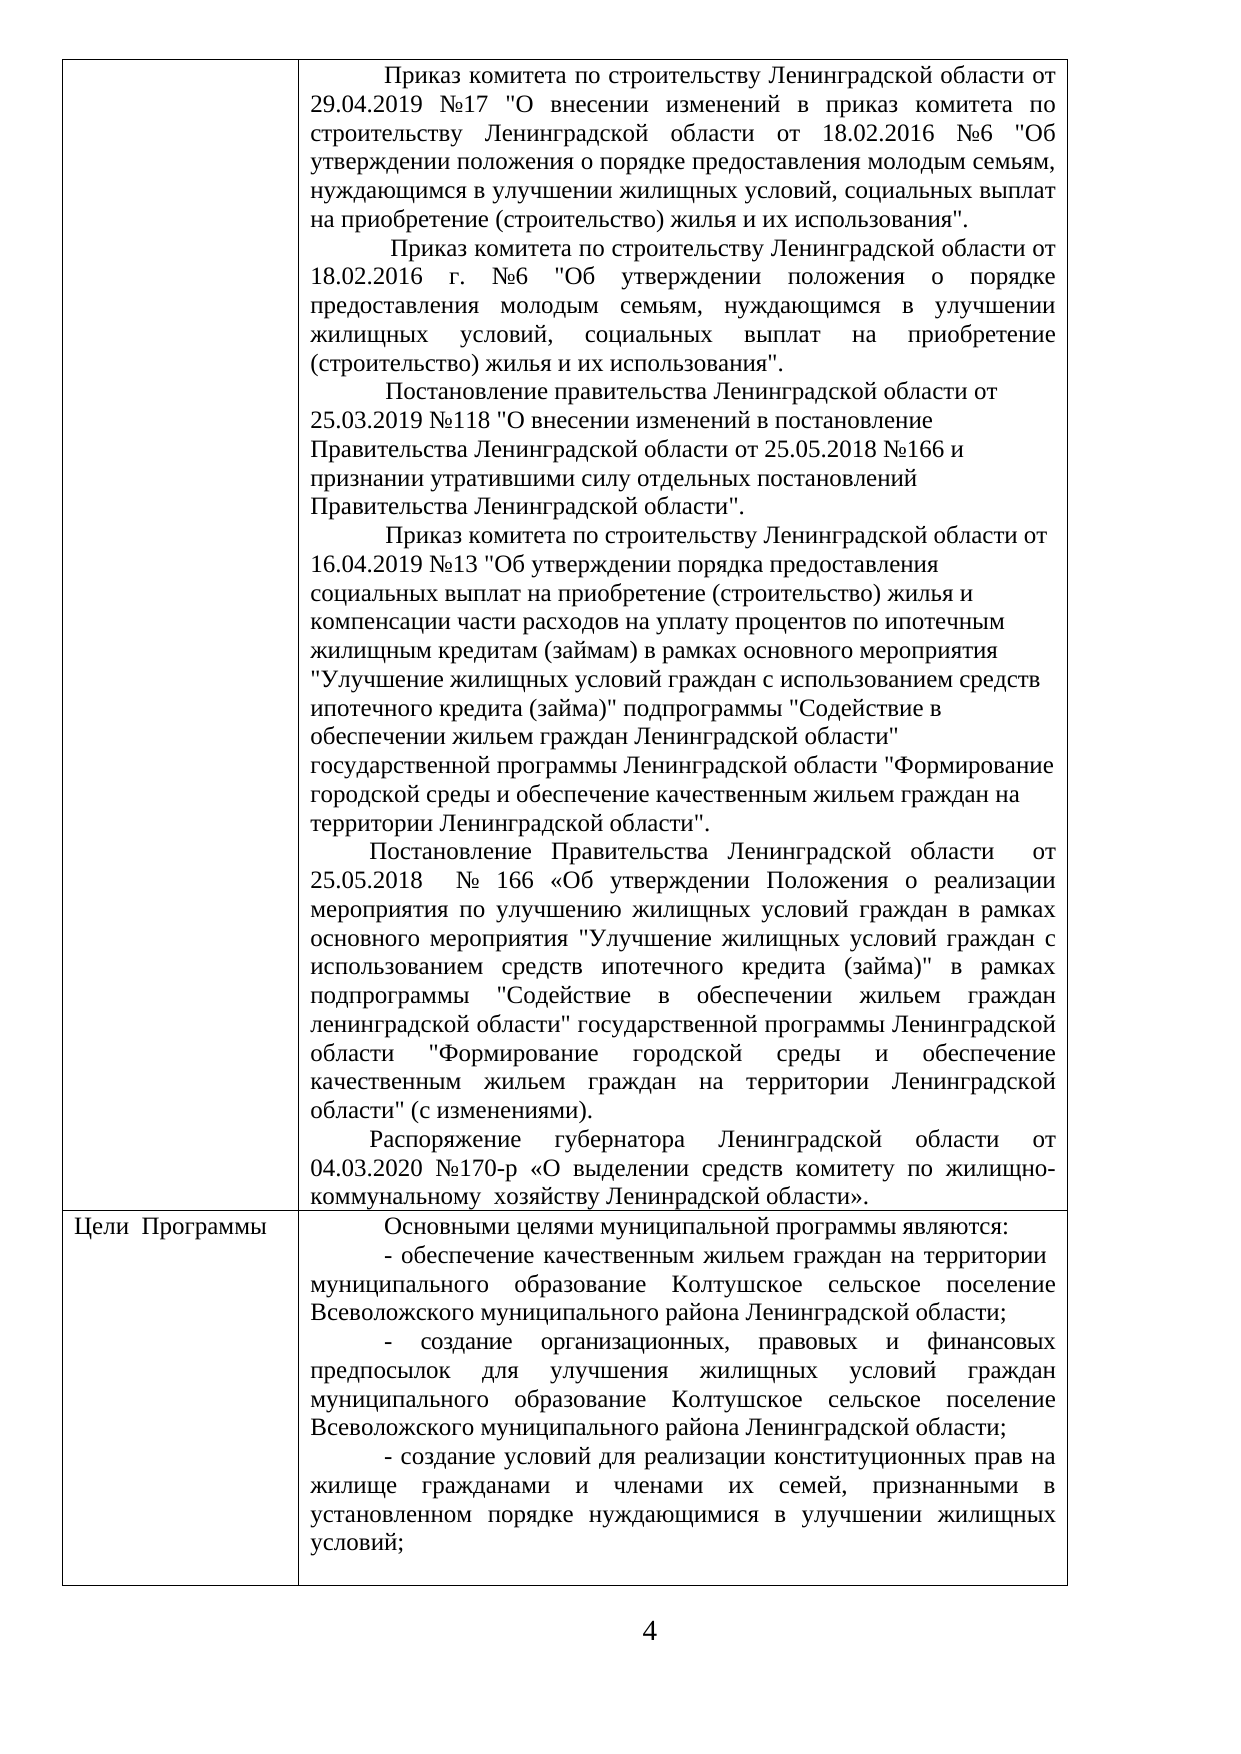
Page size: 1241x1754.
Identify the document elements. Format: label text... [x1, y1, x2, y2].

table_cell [63, 60, 298, 1210]
table_cell Основными целями муниципальной программы являются: - обеспечение качественным жильем граждан на территории муниципального образование Колтушское сельское поселение Всеволожского муниципального района Ленинградской области; - создание организационных, правовых и финансовых предпосылок для улучшения жилищных условий граждан муниципального образование Колтушское сельское поселение Всеволожского муниципального района Ленинградской области; - создание условий для реализации конституционных прав на жилище гражданами и членами их семей, признанными в установленном порядке нуждающимися в улучшении жилищных условий; [299, 1211, 1067, 1585]
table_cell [299, 60, 1067, 1210]
table_cell Цели Программы [63, 1211, 298, 1585]
